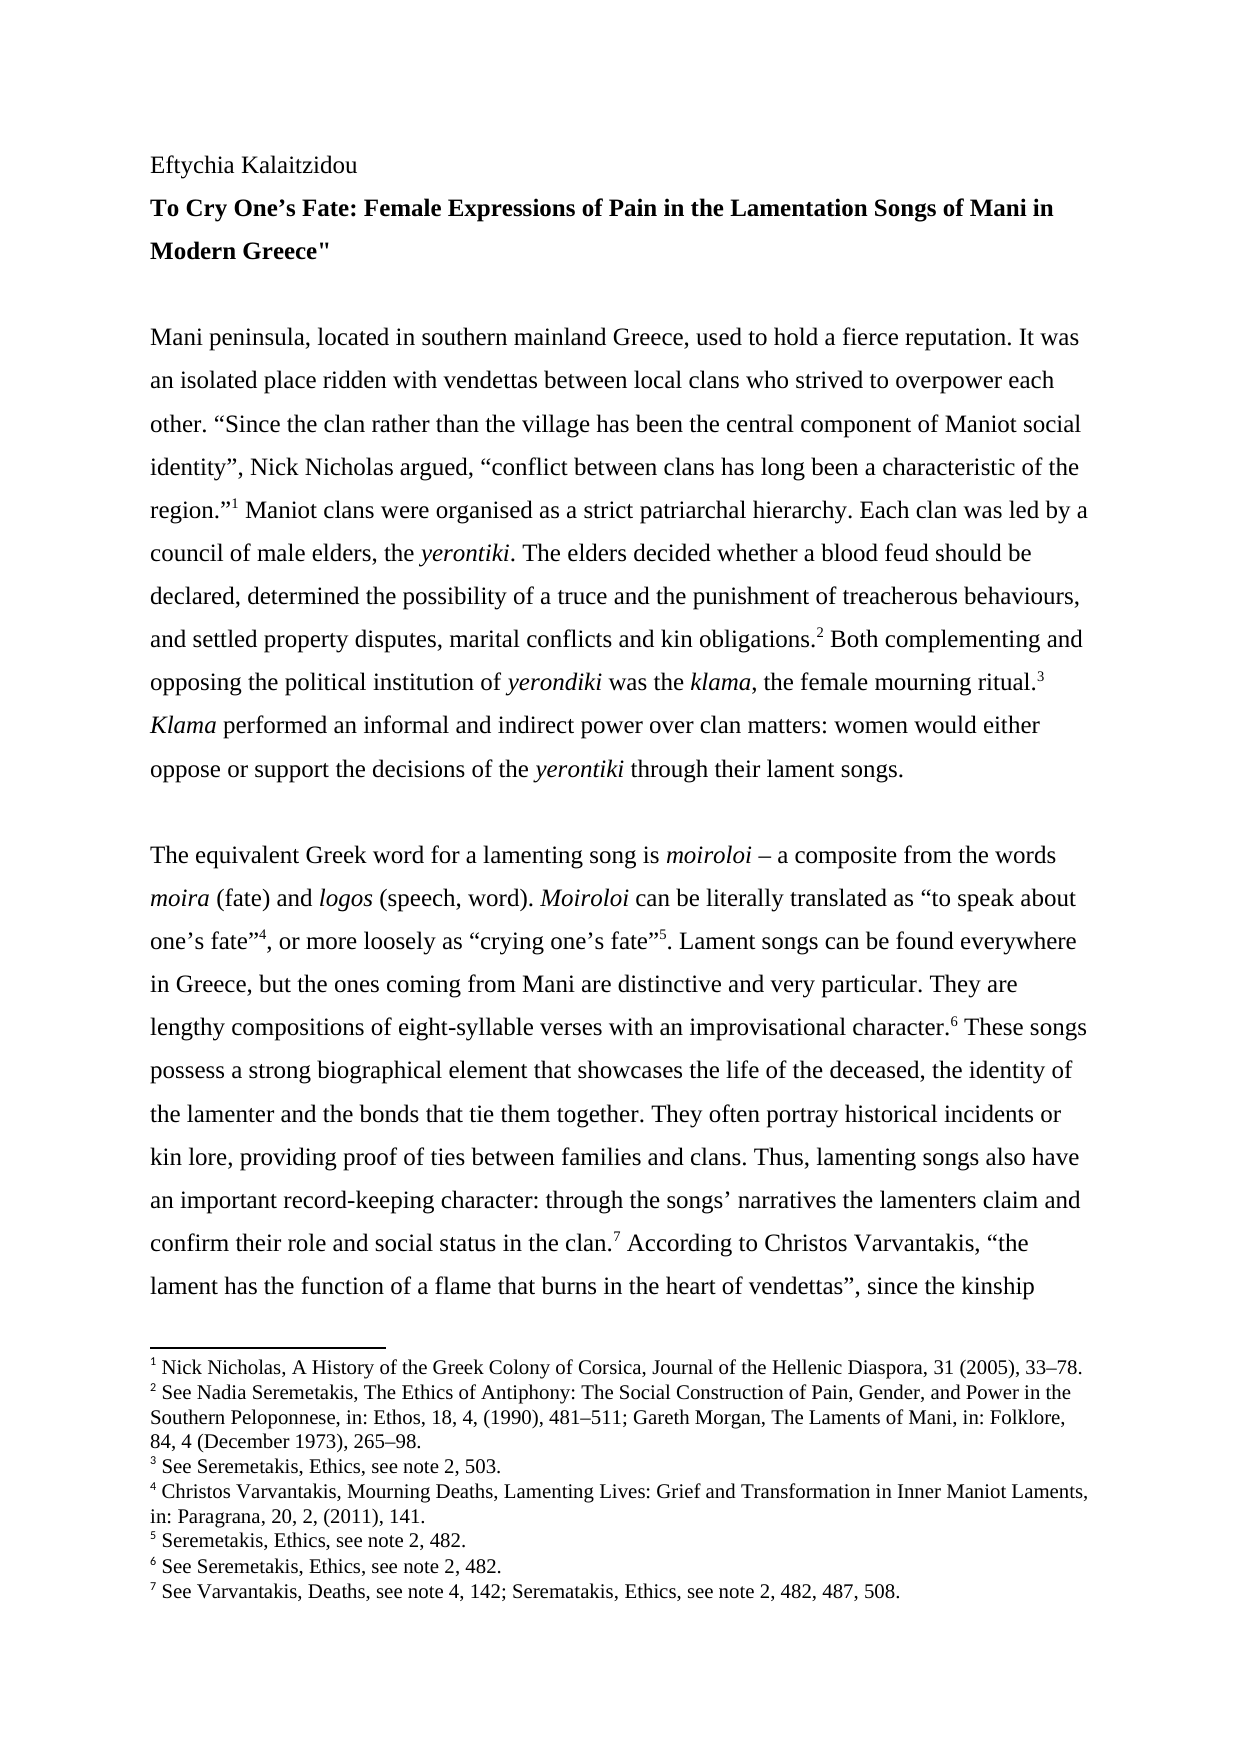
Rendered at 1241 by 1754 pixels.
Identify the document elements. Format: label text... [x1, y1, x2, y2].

text Eftychia Kalaitzidou [150, 150, 1090, 179]
text To Cry One’s Fate: Female Expressions of Pain in the Lamentation Songs of Mani in Modern Greece" [150, 193, 1090, 265]
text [150, 840, 1090, 1300]
text Mani peninsula, located in southern mainland Greece, used to hold a fierce reputation. It was an isolated place ridden with vendettas between local clans who strived to overpower each other. “Since the clan rather than the village has been the central component of Maniot social identity”, Nick Nicholas argued, “conflict between clans has long been a characteristic of the region.” Maniot clans were organised as a strict patriarchal hierarchy. Each clan was led by a council of male elders, the yerontiki. The elders decided whether a blood feud should be declared, determined the possibility of a truce and the punishment of treacherous behaviours, and settled property disputes, marital conflicts and kin obligations. Both complementing and opposing the political institution of yerondiki was the klama, the female mourning ritual. Klama performed an informal and indirect power over clan matters: women would either oppose or support the decisions of the yerontiki through their lament songs. [150, 322, 1090, 782]
